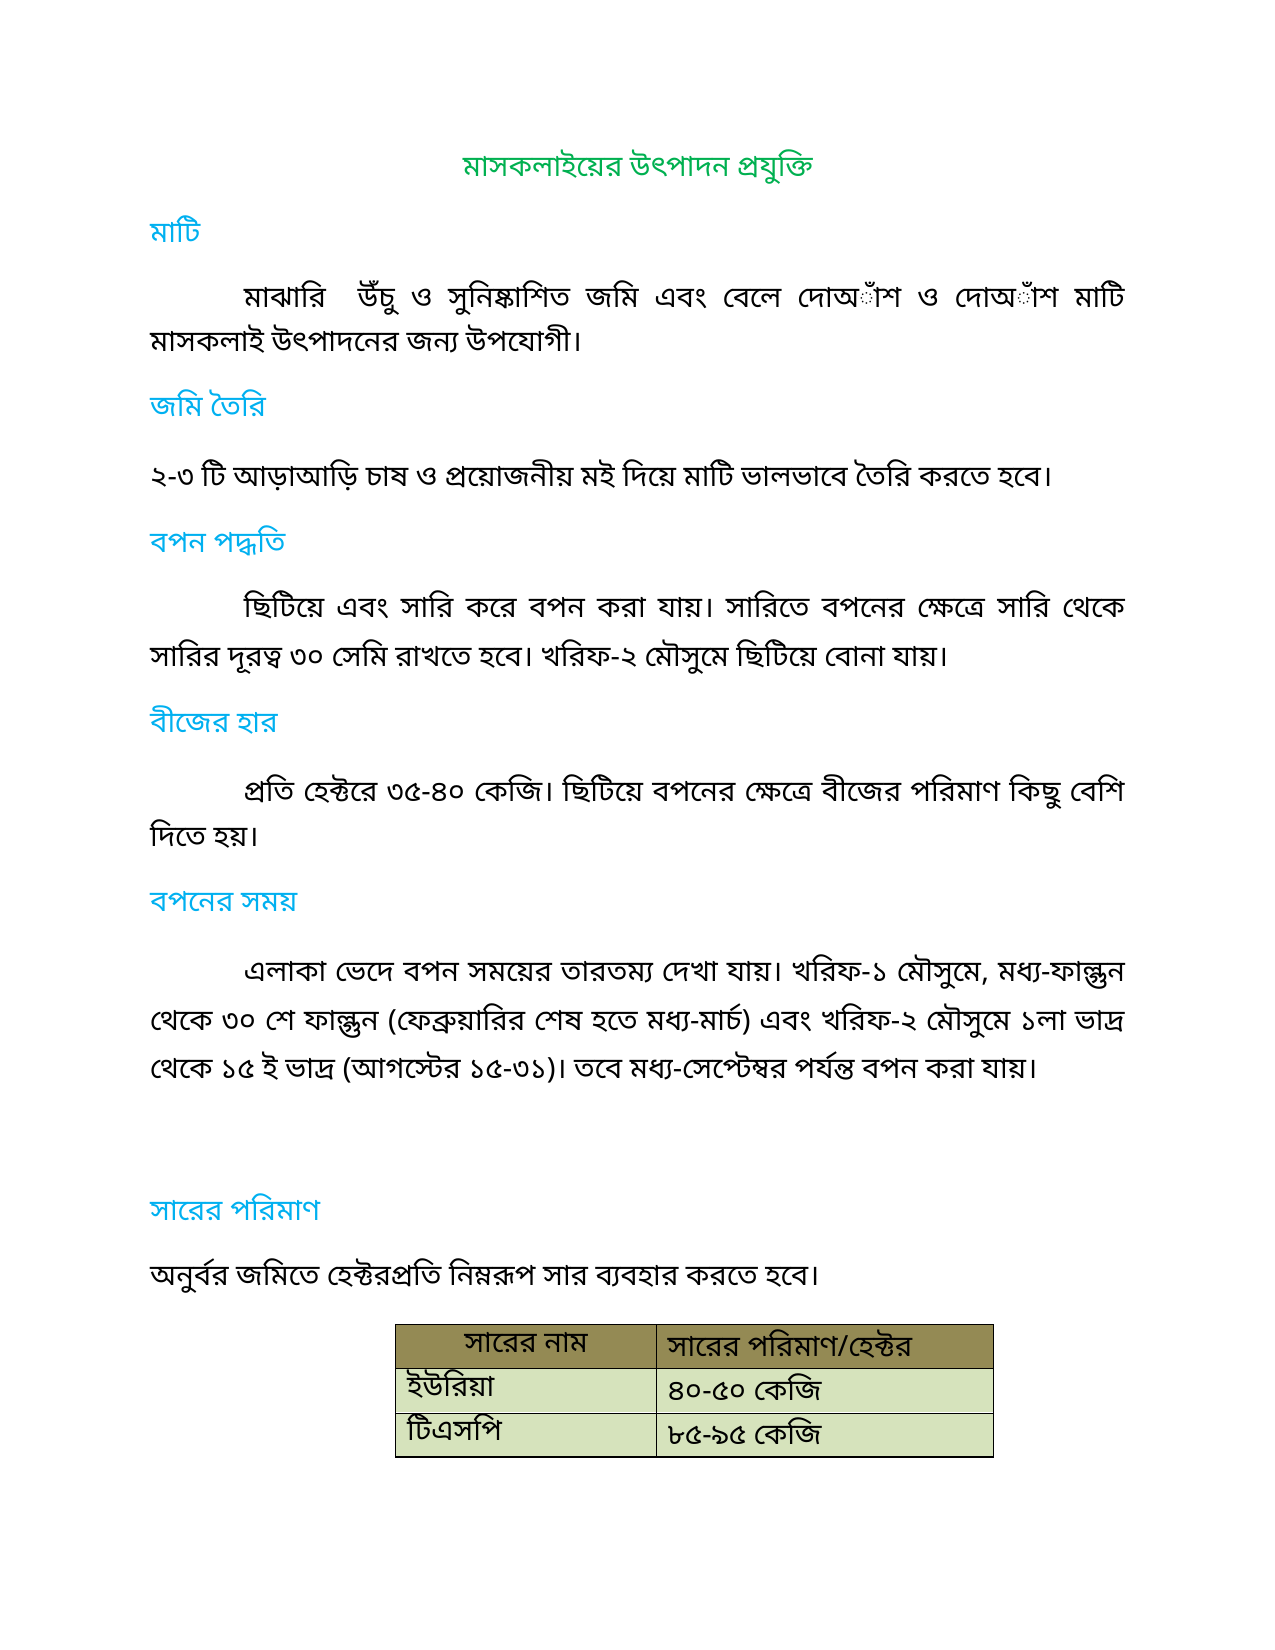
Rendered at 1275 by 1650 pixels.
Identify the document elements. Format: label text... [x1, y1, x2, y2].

text বপন পদ্ধতি [150, 525, 1125, 564]
text অনুর্বর জমিতে হেক্টরপ্রতি নিম্নরূপ সার ব্যবহার করতে হবে। [150, 1259, 1125, 1298]
text প্রতি হেক্টরে ৩৫-৪০ কেজি। ছিটিয়ে বপনের ক্ষেত্রে বীজের পরিমাণ কিছু বেশি দিতে হয়। [150, 771, 1125, 858]
text ছিটিয়ে এবং সারি করে বপন করা যায়। সারিতে বপনের ক্ষেত্রে সারি থেকে সারির দূরত্ব ৩০ সেমি রাখতে হবে। খরিফ-২ মৌসুমে ছিটিয়ে বোনা যায়। [150, 591, 1125, 678]
text জমি তৈরি [150, 390, 1125, 429]
text সারের পরিমাণ [150, 1194, 1125, 1232]
table_header সারের নাম [396, 1325, 656, 1368]
text এলাকা ভেদে বপন সময়ের তারতম্য দেখা যায়। খরিফ-১ মৌসুমে, মধ্য-ফাল্গুন থেকে ৩০ শে ফাল্গুন (ফেব্রুয়ারির শেষ হতে মধ্য-মার্চ) এবং খরিফ-২ মৌসুমে ১লা ভাদ্র থেকে ১৫ ই ভাদ্র (আগস্টের ১৫-৩১)। তবে মধ্য-সেপ্টেম্বর পর্যন্ত বপন করা যায়। [150, 950, 1125, 1091]
text বীজের হার [150, 705, 1125, 744]
table_cell ইউরিয়া [396, 1369, 656, 1412]
text মাসকলাইয়ের উৎপাদন প্রযুক্তি [150, 150, 1125, 189]
text মাটি [150, 215, 1125, 254]
table_cell ৪০-৫০ কেজি [657, 1369, 993, 1412]
text মাঝারি উঁচু ও সুনিষ্কাশিত জমি এবং বেলে দোঅাঁশ ও দোঅাঁশ মাটি মাসকলাই উৎপাদনের জন্য উপযোগী। [150, 280, 1125, 363]
table_header সারের পরিমাণ/হেক্টর [657, 1325, 993, 1368]
table_cell টিএসপি [396, 1414, 656, 1456]
text বপনের সময় [150, 884, 1125, 923]
table_cell ৮৫-৯৫ কেজি [657, 1414, 993, 1456]
text ২-৩ টি আড়াআড়ি চাষ ও প্রয়োজনীয় মই দিয়ে মাটি ভালভাবে তৈরি করতে হবে। [150, 455, 1125, 498]
